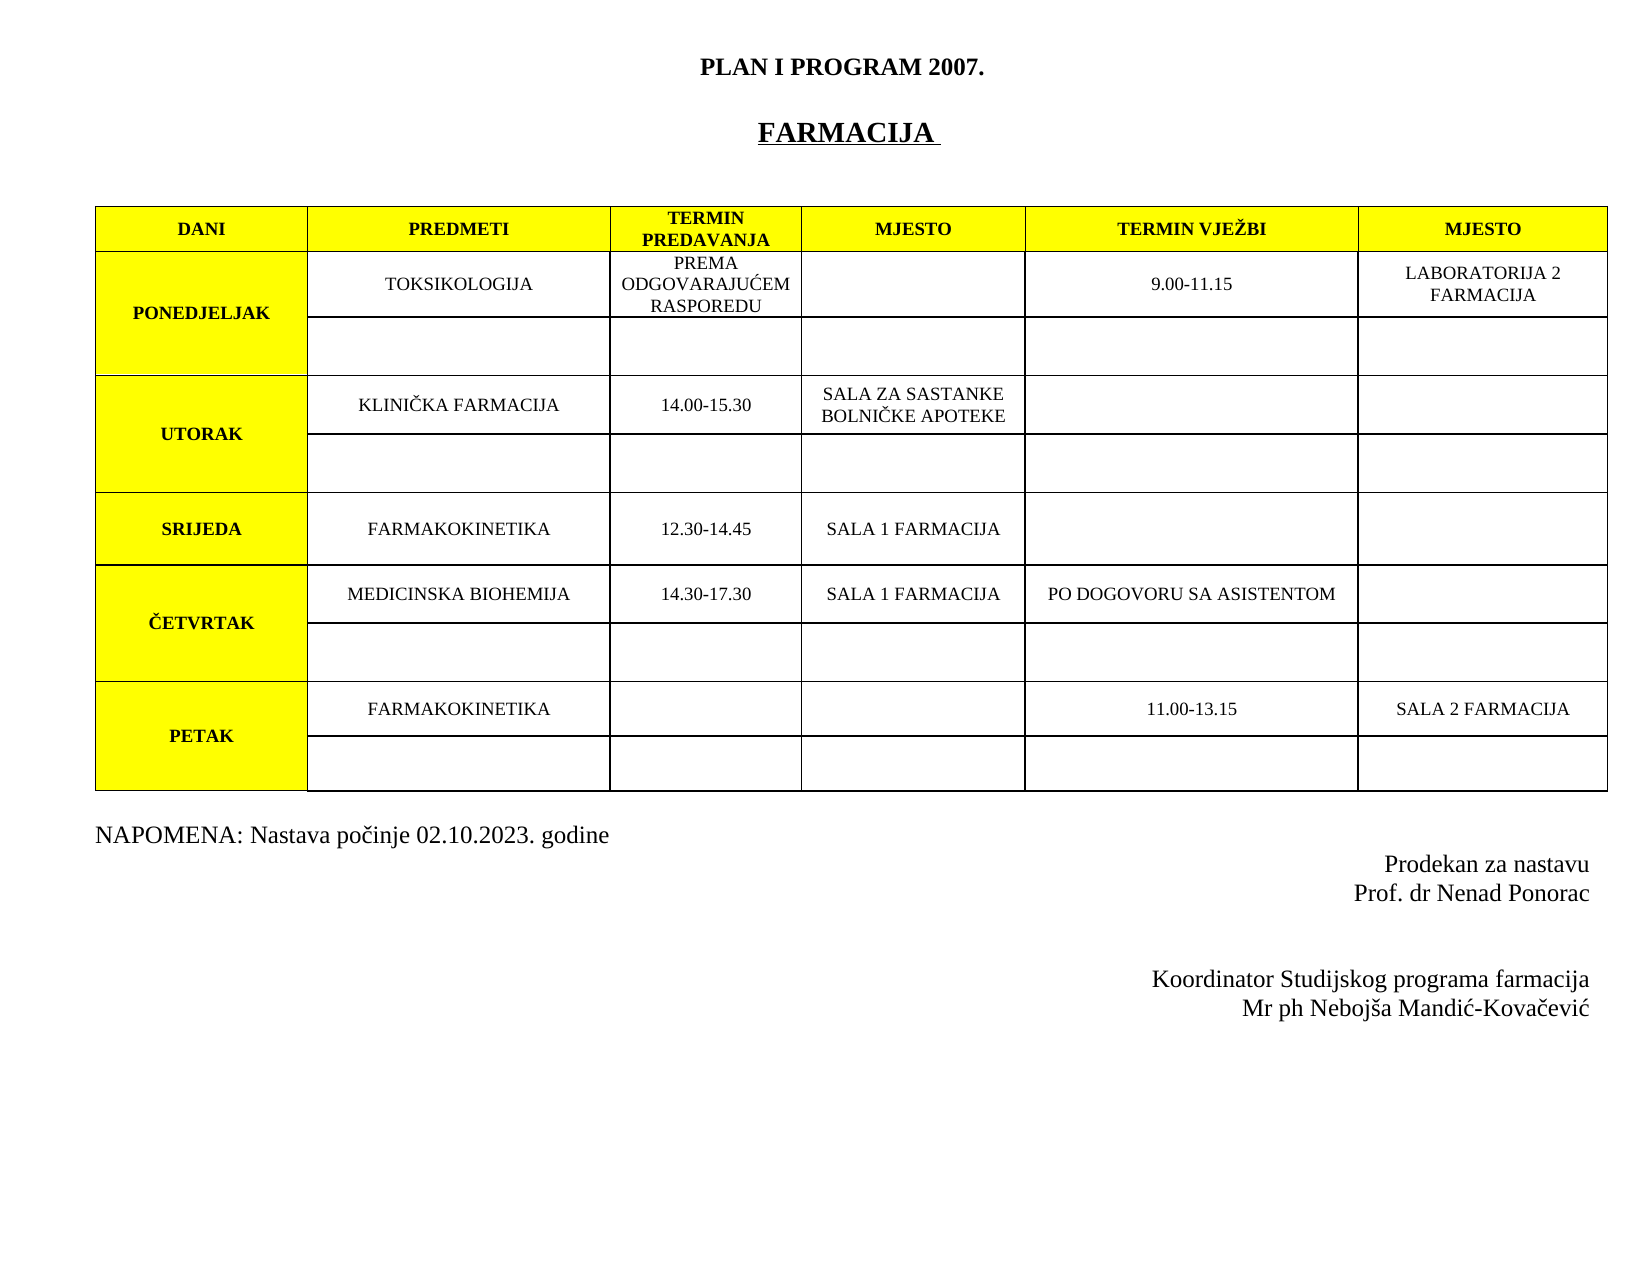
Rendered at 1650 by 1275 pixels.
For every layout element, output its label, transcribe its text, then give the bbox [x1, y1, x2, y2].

table_cell 9.00-11.15 [1026, 252, 1357, 316]
table_cell MEDICINSKA BIOHEMIJA [308, 566, 609, 622]
table_cell PETAK [96, 682, 307, 790]
table_cell [611, 737, 801, 790]
table_cell [802, 318, 1024, 374]
table_cell [802, 435, 1024, 491]
table_cell PONEDJELJAK [96, 252, 307, 374]
text Koordinator Studijskog programa farmacija Mr ph Nebojša Mandić-Kovačević [95, 964, 1589, 1022]
table_cell [308, 737, 609, 790]
text Prodekan za nastavu [95, 849, 1589, 878]
table_cell SRIJEDA [96, 493, 307, 564]
table_cell [1026, 624, 1357, 681]
table_cell SALA 1 FARMACIJA [802, 566, 1024, 622]
table_cell [308, 624, 609, 681]
table_cell [611, 624, 801, 681]
text PLAN I PROGRAM 2007. [95, 52, 1589, 81]
text FARMACIJA [95, 115, 1589, 148]
table_cell [308, 318, 609, 374]
table_cell [1026, 376, 1357, 433]
table_header PREDMETI [308, 207, 610, 251]
table_cell 14.30-17.30 [611, 566, 801, 622]
table_cell [1359, 624, 1607, 681]
table_cell 14.00-15.30 [611, 376, 801, 433]
table_cell [1026, 493, 1357, 564]
table_header TERMIN PREDAVANJA [611, 207, 801, 251]
table_cell [1359, 318, 1607, 374]
table_cell [1026, 737, 1357, 790]
table_cell SALA ZA SASTANKE BOLNIČKE APOTEKE [802, 376, 1024, 433]
table_cell 11.00-13.15 [1026, 682, 1357, 735]
table_cell 12.30-14.45 [611, 493, 801, 564]
table_cell [1359, 376, 1607, 433]
table_cell [1026, 435, 1357, 491]
table_cell PO DOGOVORU SA ASISTENTOM [1026, 566, 1357, 622]
table_cell ČETVRTAK [96, 566, 307, 681]
table_cell [1359, 737, 1607, 790]
table_header MJESTO [1359, 207, 1607, 251]
text Prof. dr Nenad Ponorac [95, 878, 1589, 907]
table_cell KLINIČKA FARMACIJA [308, 376, 609, 433]
table_cell FARMAKOKINETIKA [308, 682, 609, 735]
table_cell [1359, 566, 1607, 622]
table_cell [611, 682, 801, 735]
table_cell [611, 318, 801, 374]
table_cell [802, 252, 1024, 316]
table_cell UTORAK [96, 376, 307, 491]
table_cell SALA 1 FARMACIJA [802, 493, 1024, 564]
text NAPOMENA: Nastava počinje 02.10.2023. godine [95, 820, 1589, 849]
table_cell SALA 2 FARMACIJA [1359, 682, 1607, 735]
table_header MJESTO [802, 207, 1025, 251]
table_cell [1026, 318, 1357, 374]
table_cell [1359, 493, 1607, 564]
table_cell FARMAKOKINETIKA [308, 493, 609, 564]
table_cell [611, 435, 801, 491]
table_cell [802, 682, 1024, 735]
table_cell [802, 737, 1024, 790]
table_cell PREMA ODGOVARAJUĆEM RASPOREDU [611, 252, 801, 316]
table_cell TOKSIKOLOGIJA [308, 252, 609, 316]
table_header TERMIN VJEŽBI [1026, 207, 1358, 251]
table_header DANI [96, 207, 307, 251]
table_cell [1359, 435, 1607, 491]
table_cell [802, 624, 1024, 681]
table_cell LABORATORIJA 2 FARMACIJA [1359, 252, 1607, 316]
table_cell [308, 435, 609, 491]
